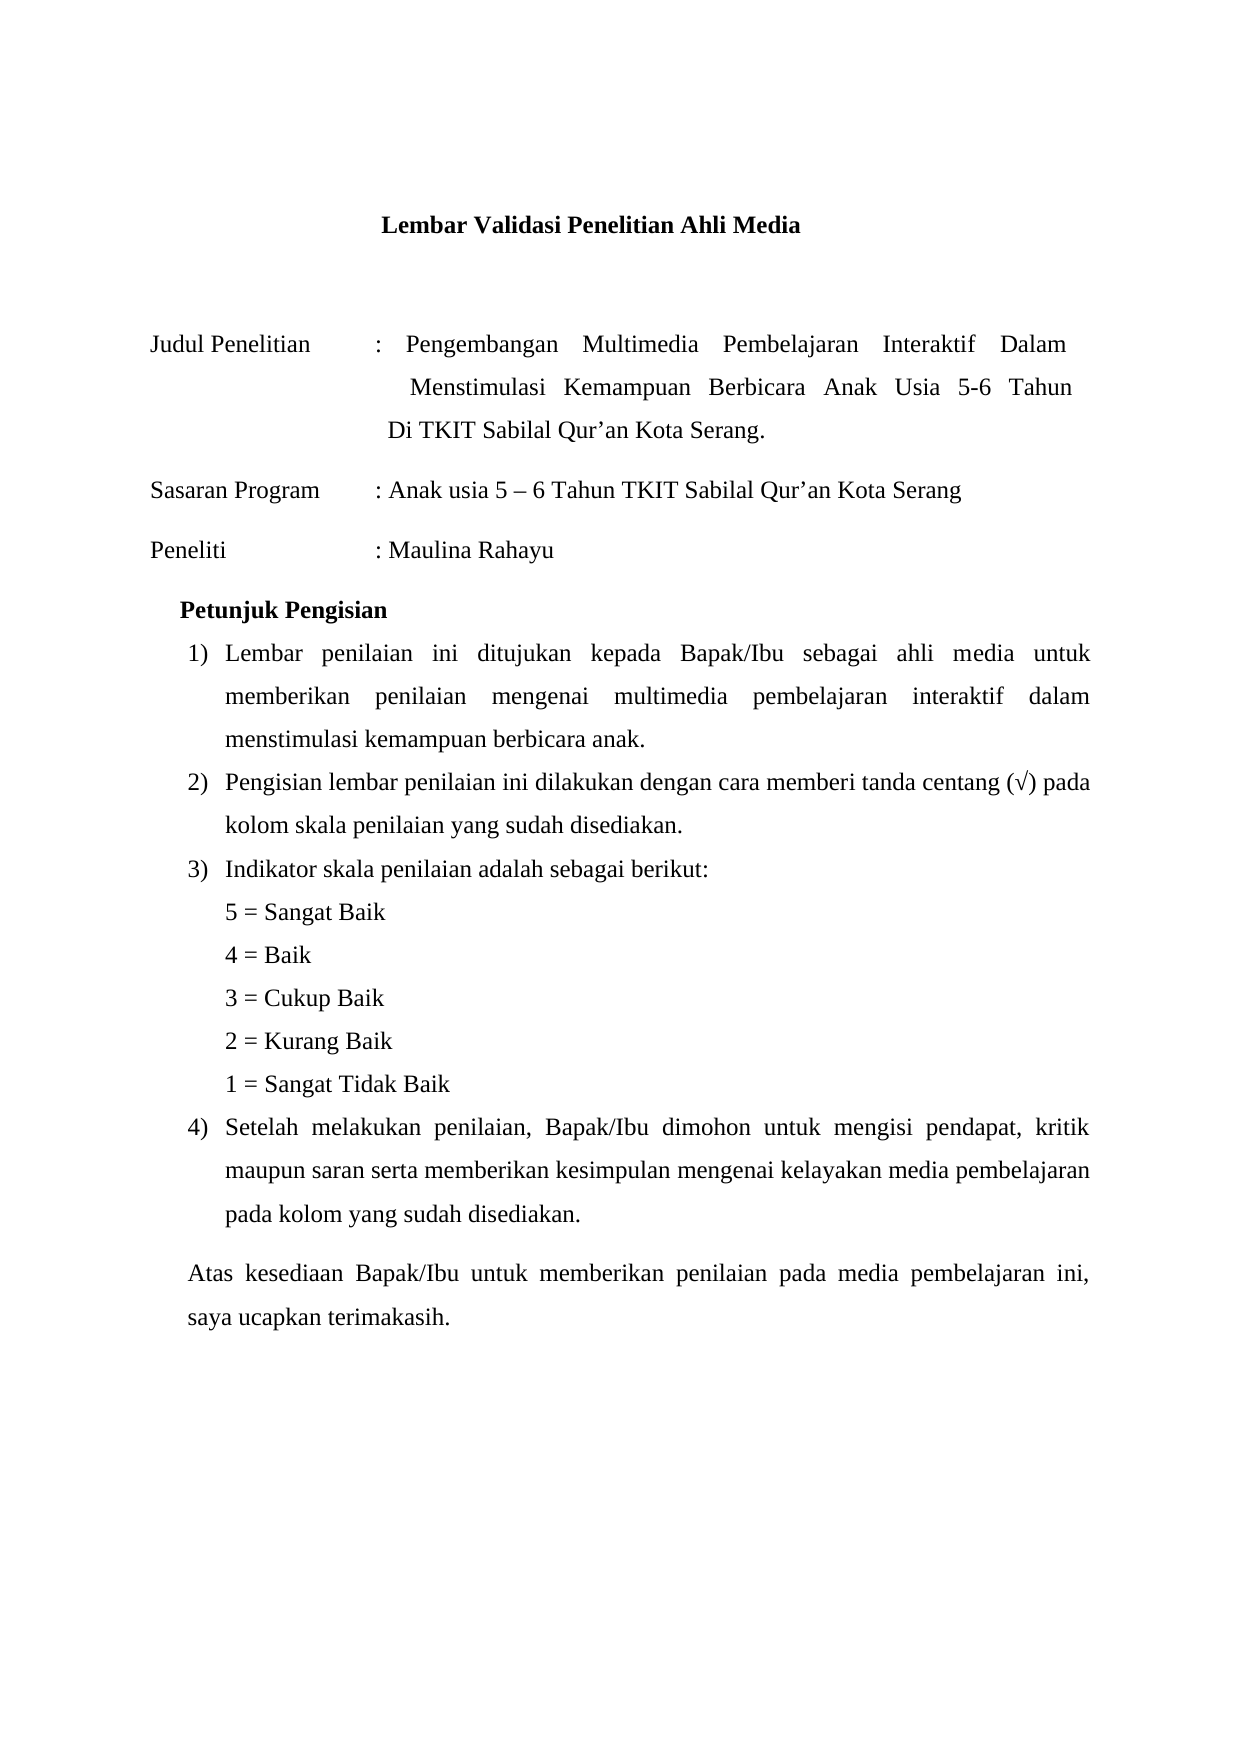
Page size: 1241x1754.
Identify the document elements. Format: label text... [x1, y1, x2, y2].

list Pengisian lembar penilaian ini dilakukan dengan cara memberi tanda centang (√) pada kolom skala penilaian yang sudah disediakan. [187, 767, 1090, 839]
list Setelah melakukan penilaian, Bapak/Ibu dimohon untuk mengisi pendapat, kritik maupun saran serta memberikan kesimpulan mengenai kelayakan media pembelajaran pada kolom yang sudah disediakan. [187, 1112, 1090, 1227]
text Peneliti : Maulina Rahayu [150, 535, 1090, 564]
list Lembar penilaian ini ditujukan kepada Bapak/Ibu sebagai ahli media untuk memberikan penilaian mengenai multimedia pembelajaran interaktif dalam menstimulasi kemampuan berbicara anak. [187, 638, 1090, 753]
list 4 = Baik [225, 940, 1090, 969]
list Indikator skala penilaian adalah sebagai berikut: [187, 854, 1090, 882]
list 1 = Sangat Tidak Baik [225, 1069, 1090, 1098]
list 2 = Kurang Baik [225, 1026, 1090, 1055]
text Atas kesediaan Bapak/Ibu untuk memberikan penilaian pada media pembelajaran ini, saya ucapkan terimakasih. [187, 1258, 1090, 1330]
text Sasaran Program : Anak usia 5 – 6 Tahun TKIT Sabilal Qur’an Kota Serang [150, 475, 1090, 504]
list 5 = Sangat Baik [225, 897, 1090, 926]
text Lembar Validasi Penelitian Ahli Media [300, 210, 1090, 238]
list 3 = Cukup Baik [225, 983, 1090, 1012]
text Judul Penelitian : Pengembangan Multimedia Pembelajaran Interaktif Dalam Menstimulasi Kemampuan Berbicara Anak Usia 5-6 Tahun Di TKIT Sabilal Qur’an Kota Serang. [150, 329, 1090, 444]
list Petunjuk Pengisian [179, 595, 1090, 624]
